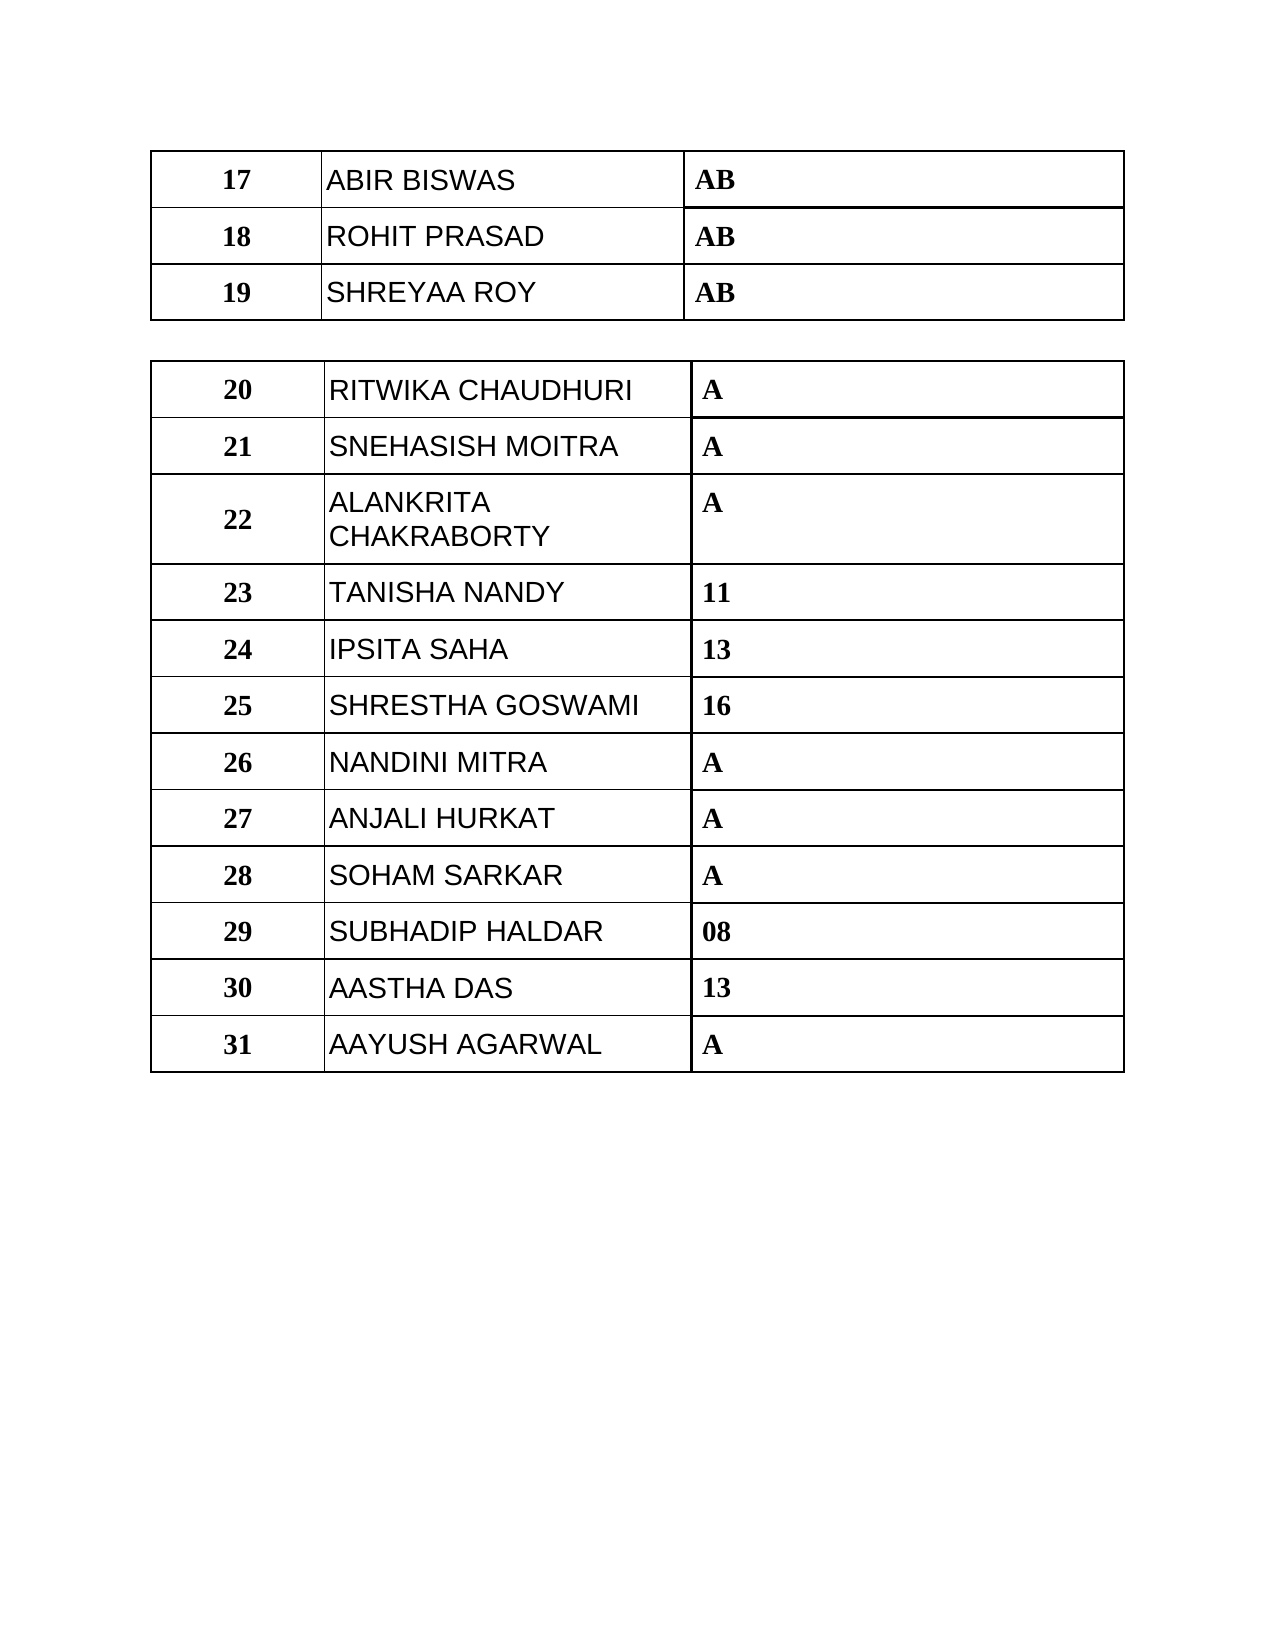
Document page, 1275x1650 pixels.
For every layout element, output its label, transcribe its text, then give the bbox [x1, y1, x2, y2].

table_cell A [693, 791, 1123, 845]
table_cell 23 [152, 565, 324, 619]
table_cell ANJALI HURKAT [325, 790, 690, 845]
table_cell 21 [152, 418, 324, 473]
table_cell AASTHA DAS [325, 960, 690, 1014]
table_cell AB [685, 152, 1123, 206]
table_cell A [693, 1017, 1123, 1071]
table_cell 16 [693, 678, 1123, 732]
table_cell ABIR BISWAS [322, 152, 683, 206]
table_cell 18 [152, 208, 321, 263]
table_cell SHREYAA ROY [322, 265, 683, 319]
table_cell A [693, 475, 1123, 563]
table_cell 29 [152, 903, 324, 958]
table_header 20 [152, 362, 324, 416]
table_cell ALANKRITA CHAKRABORTY [325, 475, 690, 563]
table_cell A [693, 419, 1123, 473]
table_cell 24 [152, 621, 324, 676]
table_cell IPSITA SAHA [325, 621, 690, 676]
table_cell A [693, 734, 1123, 789]
table_cell A [693, 847, 1123, 902]
table_cell 31 [152, 1016, 324, 1071]
table_cell SOHAM SARKAR [325, 847, 690, 902]
table_cell 08 [693, 904, 1123, 958]
table_cell SUBHADIP HALDAR [325, 903, 690, 958]
table_cell 22 [152, 475, 324, 563]
table_cell 25 [152, 677, 324, 732]
table_cell 19 [152, 265, 321, 319]
table_cell 28 [152, 847, 324, 902]
table_cell 26 [152, 734, 324, 789]
table_cell SHRESTHA GOSWAMI [325, 677, 690, 732]
table_header RITWIKA CHAUDHURI [325, 362, 690, 416]
table_cell 11 [693, 565, 1123, 619]
table_cell 13 [693, 621, 1123, 676]
table_cell ROHIT PRASAD [322, 208, 683, 263]
table_cell AB [685, 209, 1123, 263]
table_header A [693, 362, 1123, 416]
table_cell AB [685, 265, 1123, 319]
table_cell 13 [693, 960, 1123, 1014]
table_cell SNEHASISH MOITRA [325, 418, 690, 473]
table_cell 17 [152, 152, 321, 206]
table_cell 27 [152, 790, 324, 845]
table_cell AAYUSH AGARWAL [325, 1016, 690, 1071]
table_cell 30 [152, 960, 324, 1014]
table_cell TANISHA NANDY [325, 565, 690, 619]
table_cell NANDINI MITRA [325, 734, 690, 789]
